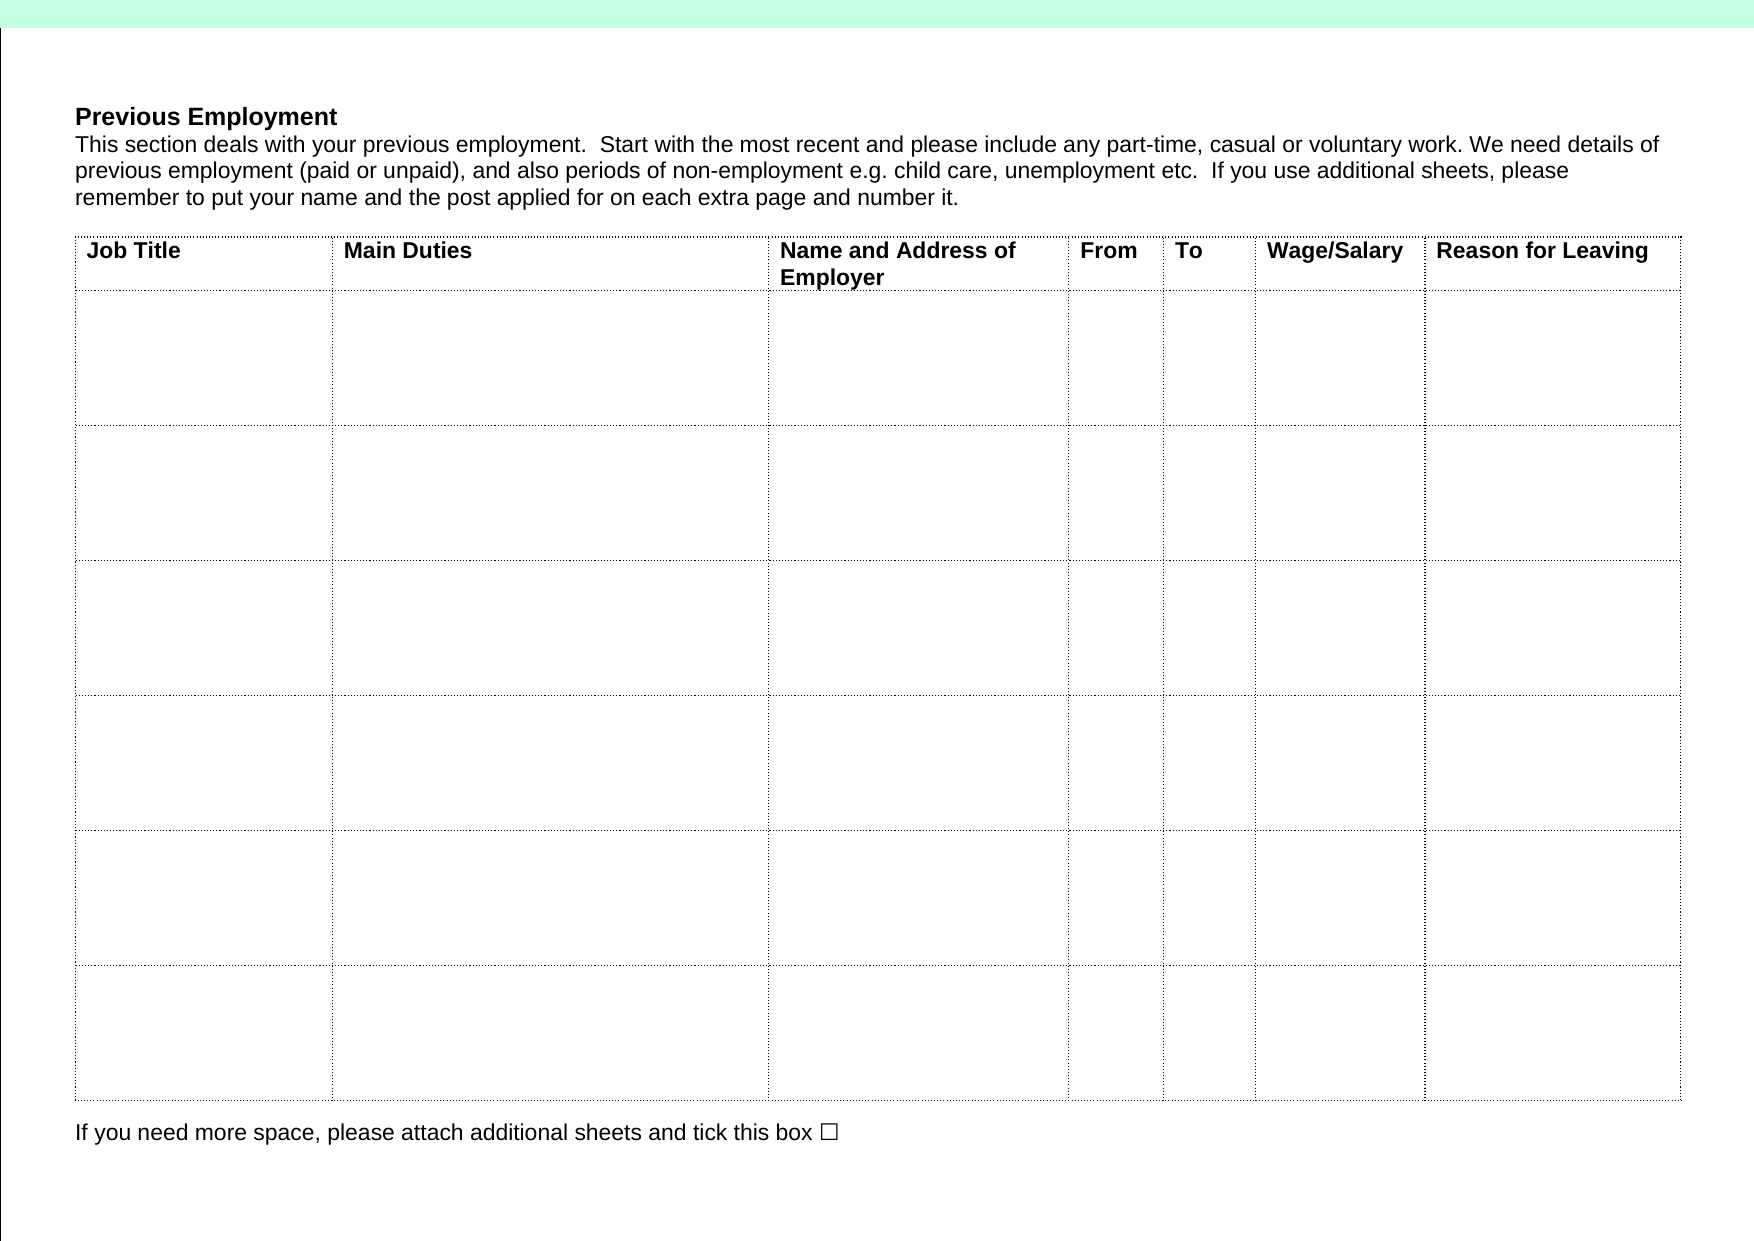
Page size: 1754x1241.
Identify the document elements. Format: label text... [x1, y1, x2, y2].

table_header Job Title [75, 236, 332, 290]
table_cell [1256, 425, 1425, 560]
table_cell [1425, 830, 1681, 965]
table_cell [1164, 830, 1256, 965]
table_header Name and Address of Employer [769, 236, 1069, 290]
table_header Reason for Leaving [1425, 236, 1681, 290]
table_cell [769, 290, 1069, 425]
table_cell [1256, 830, 1425, 965]
table_cell [1256, 290, 1425, 425]
table_cell [1256, 695, 1425, 830]
table_cell [333, 830, 769, 965]
table_cell [1425, 290, 1681, 425]
table_cell [1256, 965, 1425, 1100]
table_cell [769, 965, 1069, 1100]
text Previous Employment [75, 102, 1679, 131]
table_cell [1256, 560, 1425, 695]
table_cell [1164, 290, 1256, 425]
table_cell [769, 830, 1069, 965]
table_cell [1425, 425, 1681, 560]
table_cell [75, 560, 332, 695]
table_cell [1069, 695, 1163, 830]
table_cell [1069, 965, 1163, 1100]
text This section deals with your previous employment. Start with the most recent and please include any part-time, casual or voluntary work. We need details of previous employment (paid or unpaid), and also periods of non-employment e.g. child care, unemployment etc. If you use additional sheets, please remember to put your name and the post applied for on each extra page and number it. [75, 131, 1679, 210]
table_cell [1425, 965, 1681, 1100]
table_cell [1164, 695, 1256, 830]
table_cell [333, 425, 769, 560]
table_header From [1069, 236, 1163, 290]
table_header Wage/Salary [1256, 236, 1425, 290]
table_cell [1069, 425, 1163, 560]
table_cell [1164, 965, 1256, 1100]
table_cell [1069, 560, 1163, 695]
table_header To [1164, 236, 1256, 290]
text If you need more space, please attach additional sheets and tick this box [75, 1116, 1679, 1147]
table_cell [769, 695, 1069, 830]
table_cell [333, 695, 769, 830]
table_cell [1425, 560, 1681, 695]
table_cell [1069, 290, 1163, 425]
table_cell [1069, 830, 1163, 965]
table_cell [75, 830, 332, 965]
table_cell [1164, 425, 1256, 560]
table_cell [1425, 695, 1681, 830]
table_cell [333, 560, 769, 695]
table_cell [333, 965, 769, 1100]
table_cell [333, 290, 769, 425]
table_cell [769, 425, 1069, 560]
table_cell [769, 560, 1069, 695]
table_cell [75, 695, 332, 830]
table_cell [1164, 560, 1256, 695]
table_header Main Duties [333, 236, 769, 290]
table_cell [75, 290, 332, 425]
table_cell [75, 965, 332, 1100]
table_cell [75, 425, 332, 560]
